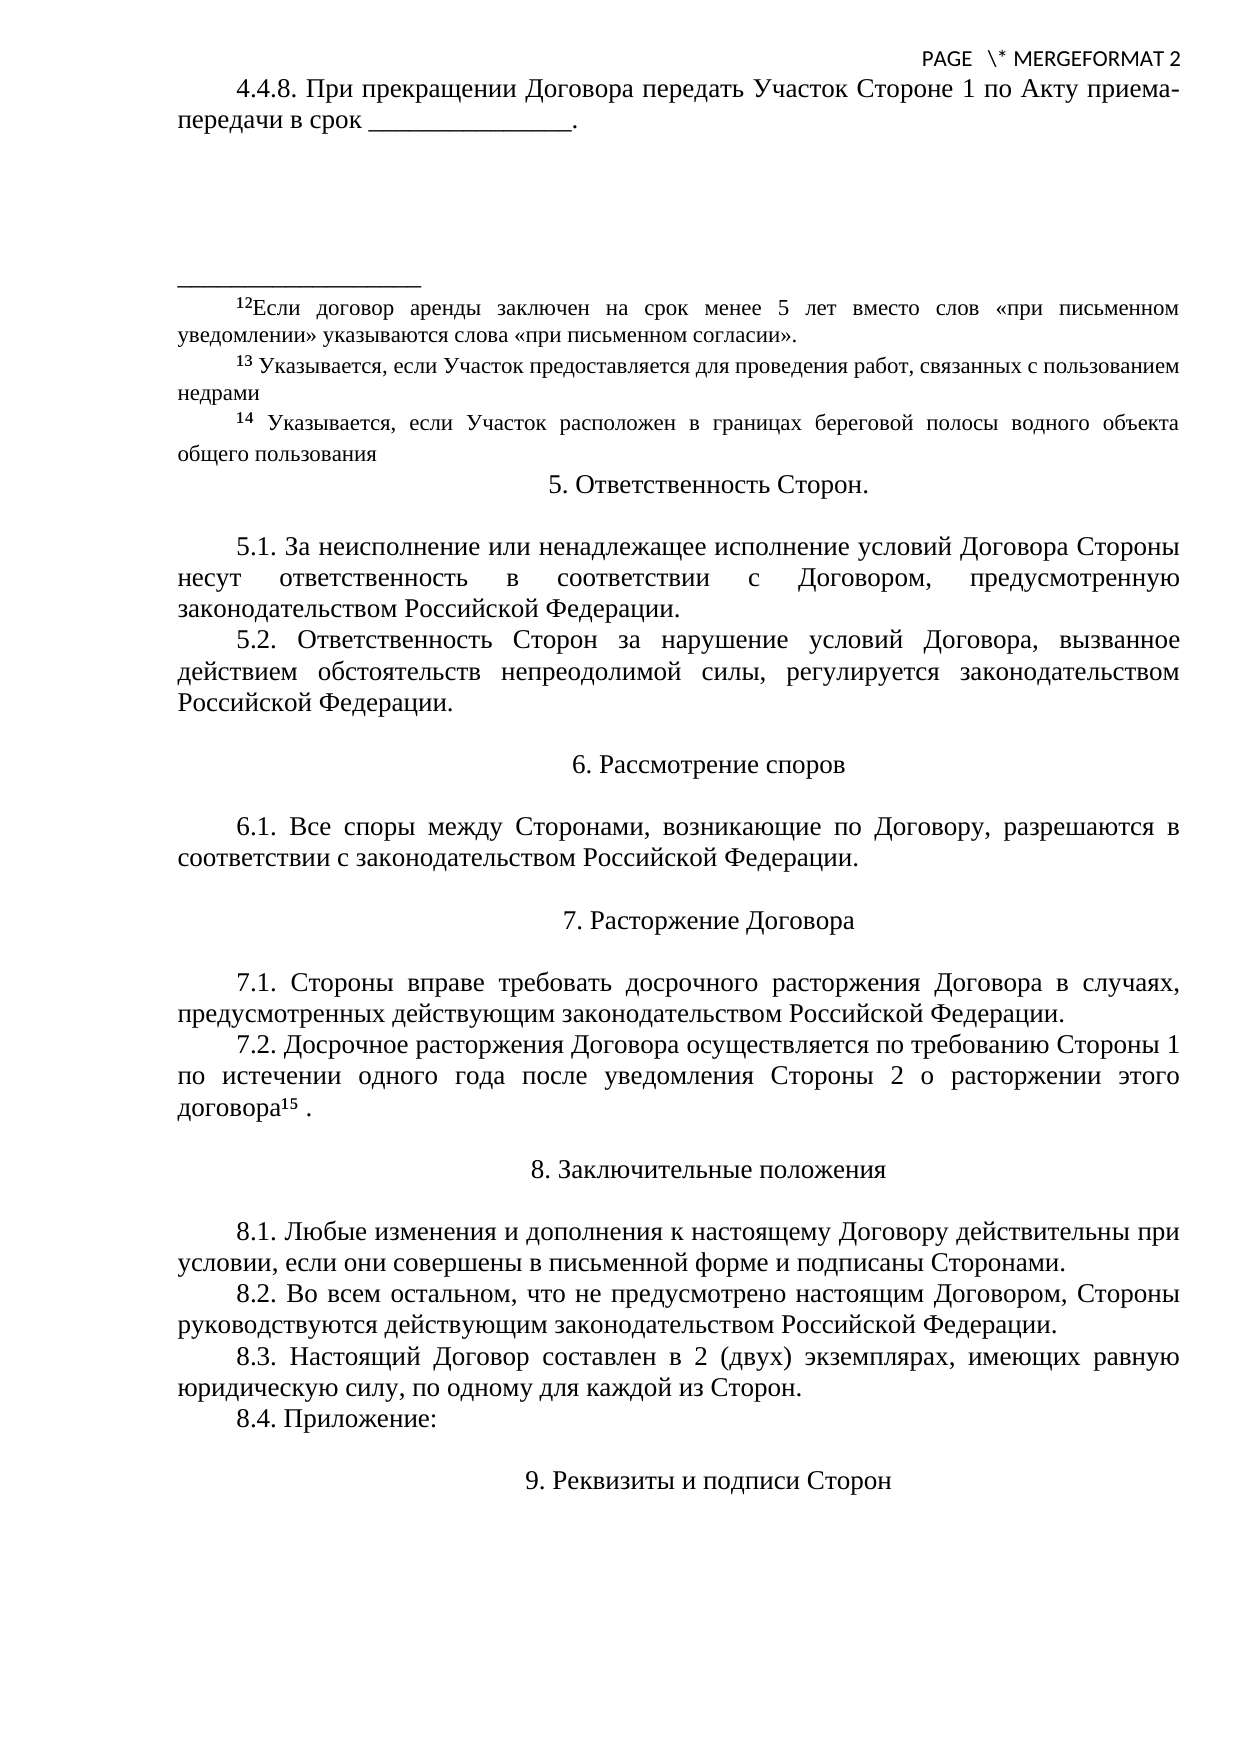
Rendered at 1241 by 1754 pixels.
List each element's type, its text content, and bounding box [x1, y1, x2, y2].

text 8.2. Во всем остальном, что не предусмотрено настоящим Договором, Стороны руководствуются действующим законодательством Российской Федерации. [177, 1277, 1181, 1340]
text 6. Рассмотрение споров [177, 748, 1181, 779]
text 7. Расторжение Договора [177, 904, 1181, 935]
text 4.4.8. При прекращении Договора передать Участок Стороне 1 по Акту приема-передачи в срок _______________. [177, 72, 1181, 135]
text ¹³ Указывается, если Участок предоставляется для проведения работ, связанных с пользованием недрами [177, 348, 1181, 405]
text 7.2. Досрочное расторжения Договора осуществляется по требованию Стороны 1 по истечении одного года после уведомления Стороны 2 о расторжении этого договора¹⁵ . [177, 1028, 1181, 1122]
text 5.2. Ответственность Сторон за нарушение условий Договора, вызванное действием обстоятельств непреодолимой силы, регулируется законодательством Российской Федерации. [177, 623, 1181, 717]
text 6.1. Все споры между Сторонами, возникающие по Договору, разрешаются в соответствии с законодательством Российской Федерации. [177, 810, 1181, 873]
text 5. Ответственность Сторон. [177, 468, 1181, 499]
text ¹²Если договор аренды заключен на срок менее 5 лет вместо слов «при письменном уведомлении» указываются слова «при письменном согласии». [177, 290, 1181, 348]
text 9. Реквизиты и подписи Сторон [177, 1464, 1181, 1496]
text 8.4. Приложение: [177, 1402, 1181, 1433]
text 8.3. Настоящий Договор составлен в 2 (двух) экземплярах, имеющих равную юридическую силу, по одному для каждой из Сторон. [177, 1340, 1181, 1402]
text ¹⁴ Указывается, если Участок расположен в границах береговой полосы водного объекта общего пользования [177, 405, 1181, 468]
text 7.1. Стороны вправе требовать досрочного расторжения Договора в случаях, предусмотренных действующим законодательством Российской Федерации. [177, 966, 1181, 1028]
text 8.1. Любые изменения и дополнения к настоящему Договору действительны при условии, если они совершены в письменной форме и подписаны Сторонами. [177, 1215, 1181, 1277]
text __________________ [177, 259, 1181, 290]
text 8. Заключительные положения [177, 1153, 1181, 1184]
text 5.1. За неисполнение или ненадлежащее исполнение условий Договора Стороны несут ответственность в соответствии с Договором, предусмотренную законодательством Российской Федерации. [177, 530, 1181, 623]
